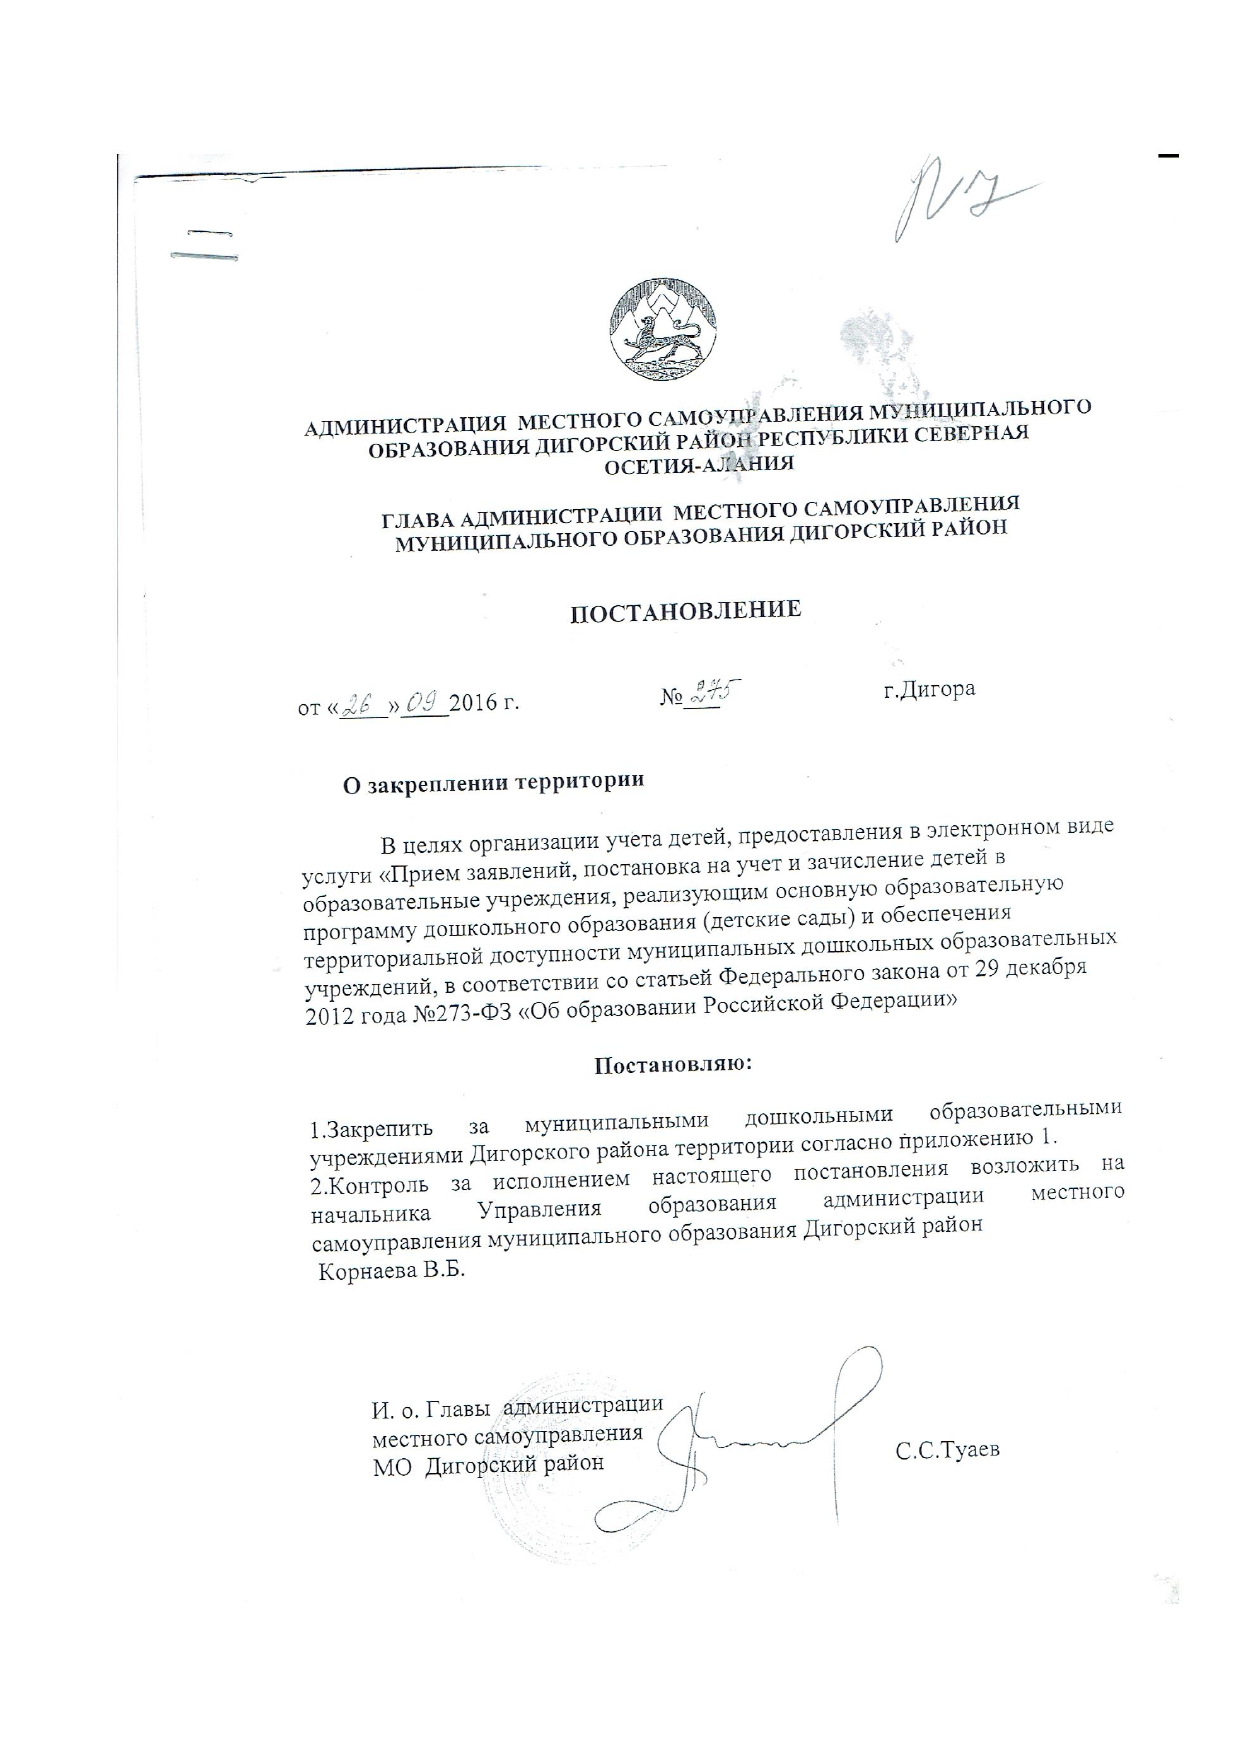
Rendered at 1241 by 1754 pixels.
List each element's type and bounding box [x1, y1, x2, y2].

picture [112, 150, 1184, 1604]
